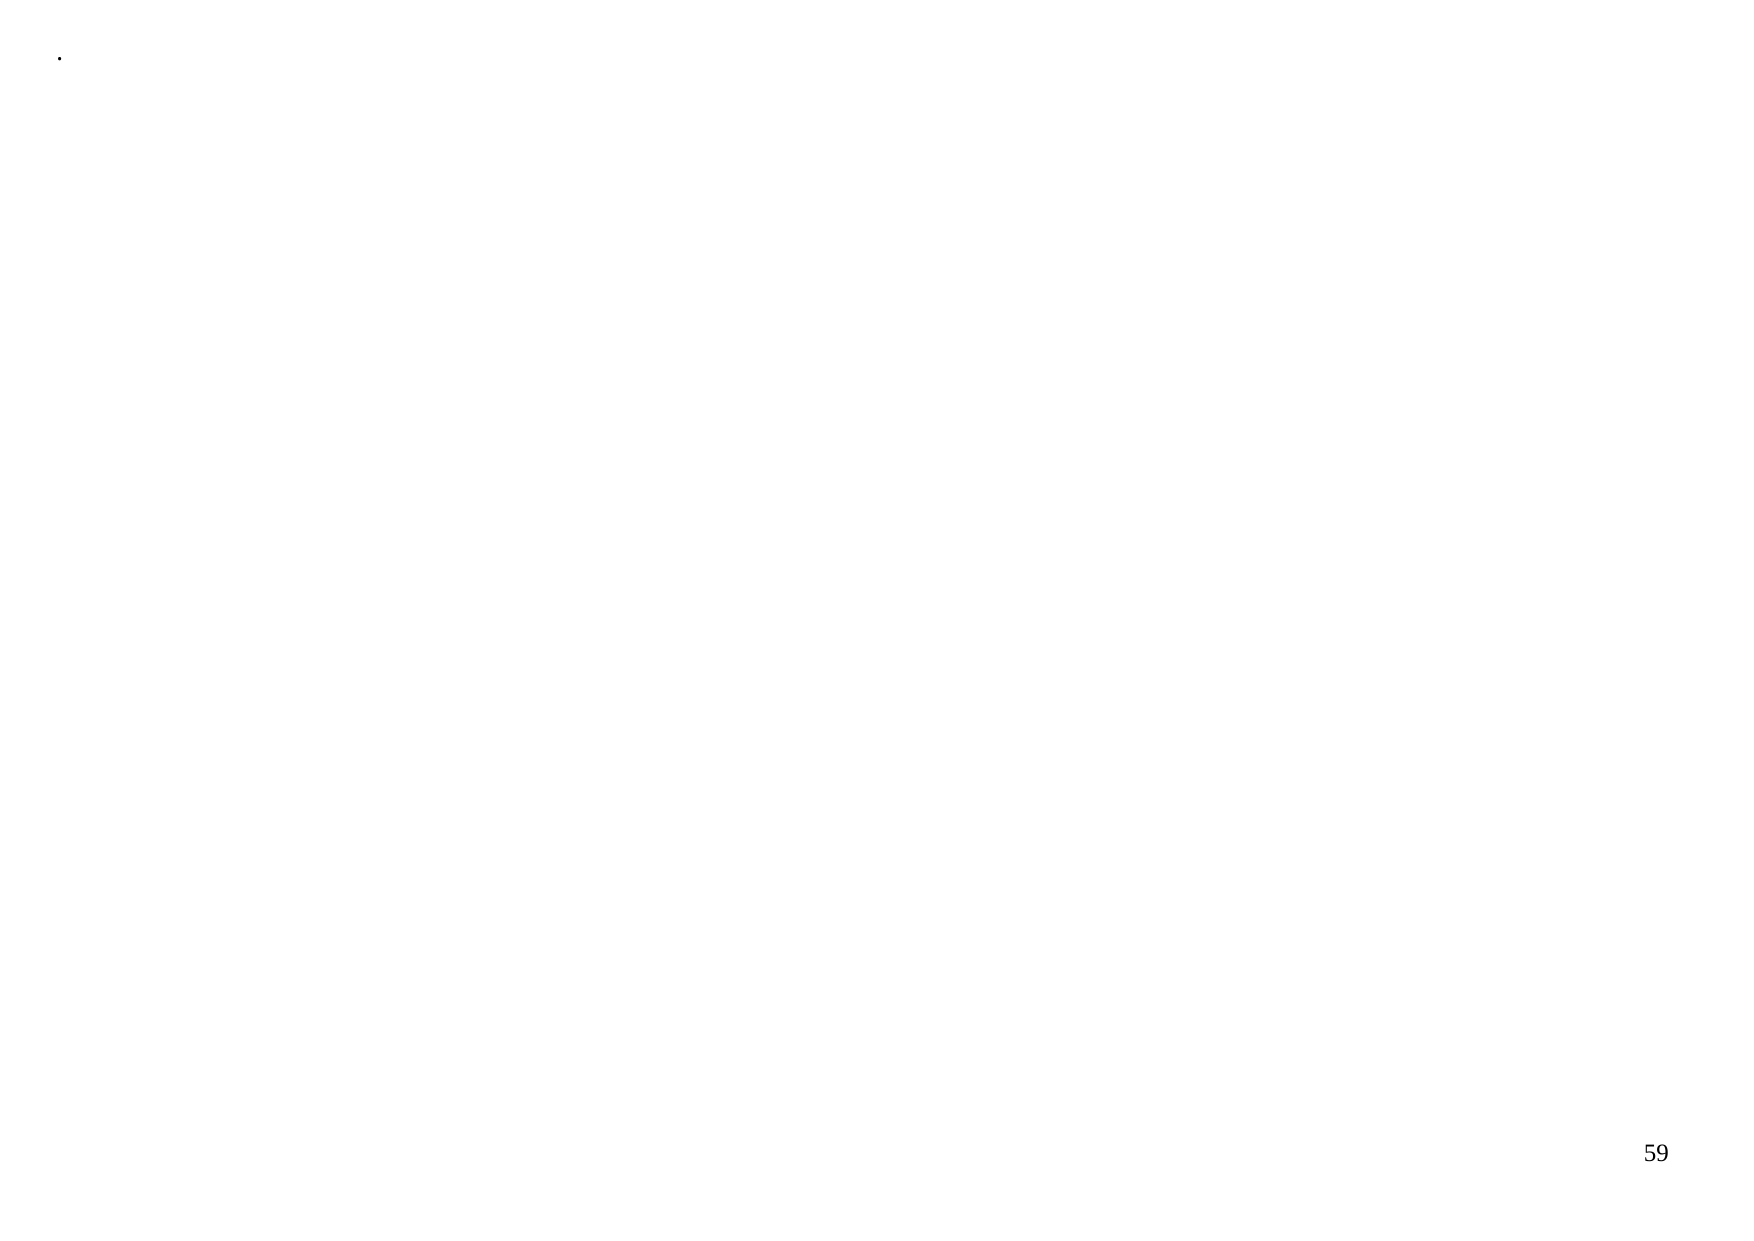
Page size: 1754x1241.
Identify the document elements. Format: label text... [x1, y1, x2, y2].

text . [56, 33, 825, 67]
